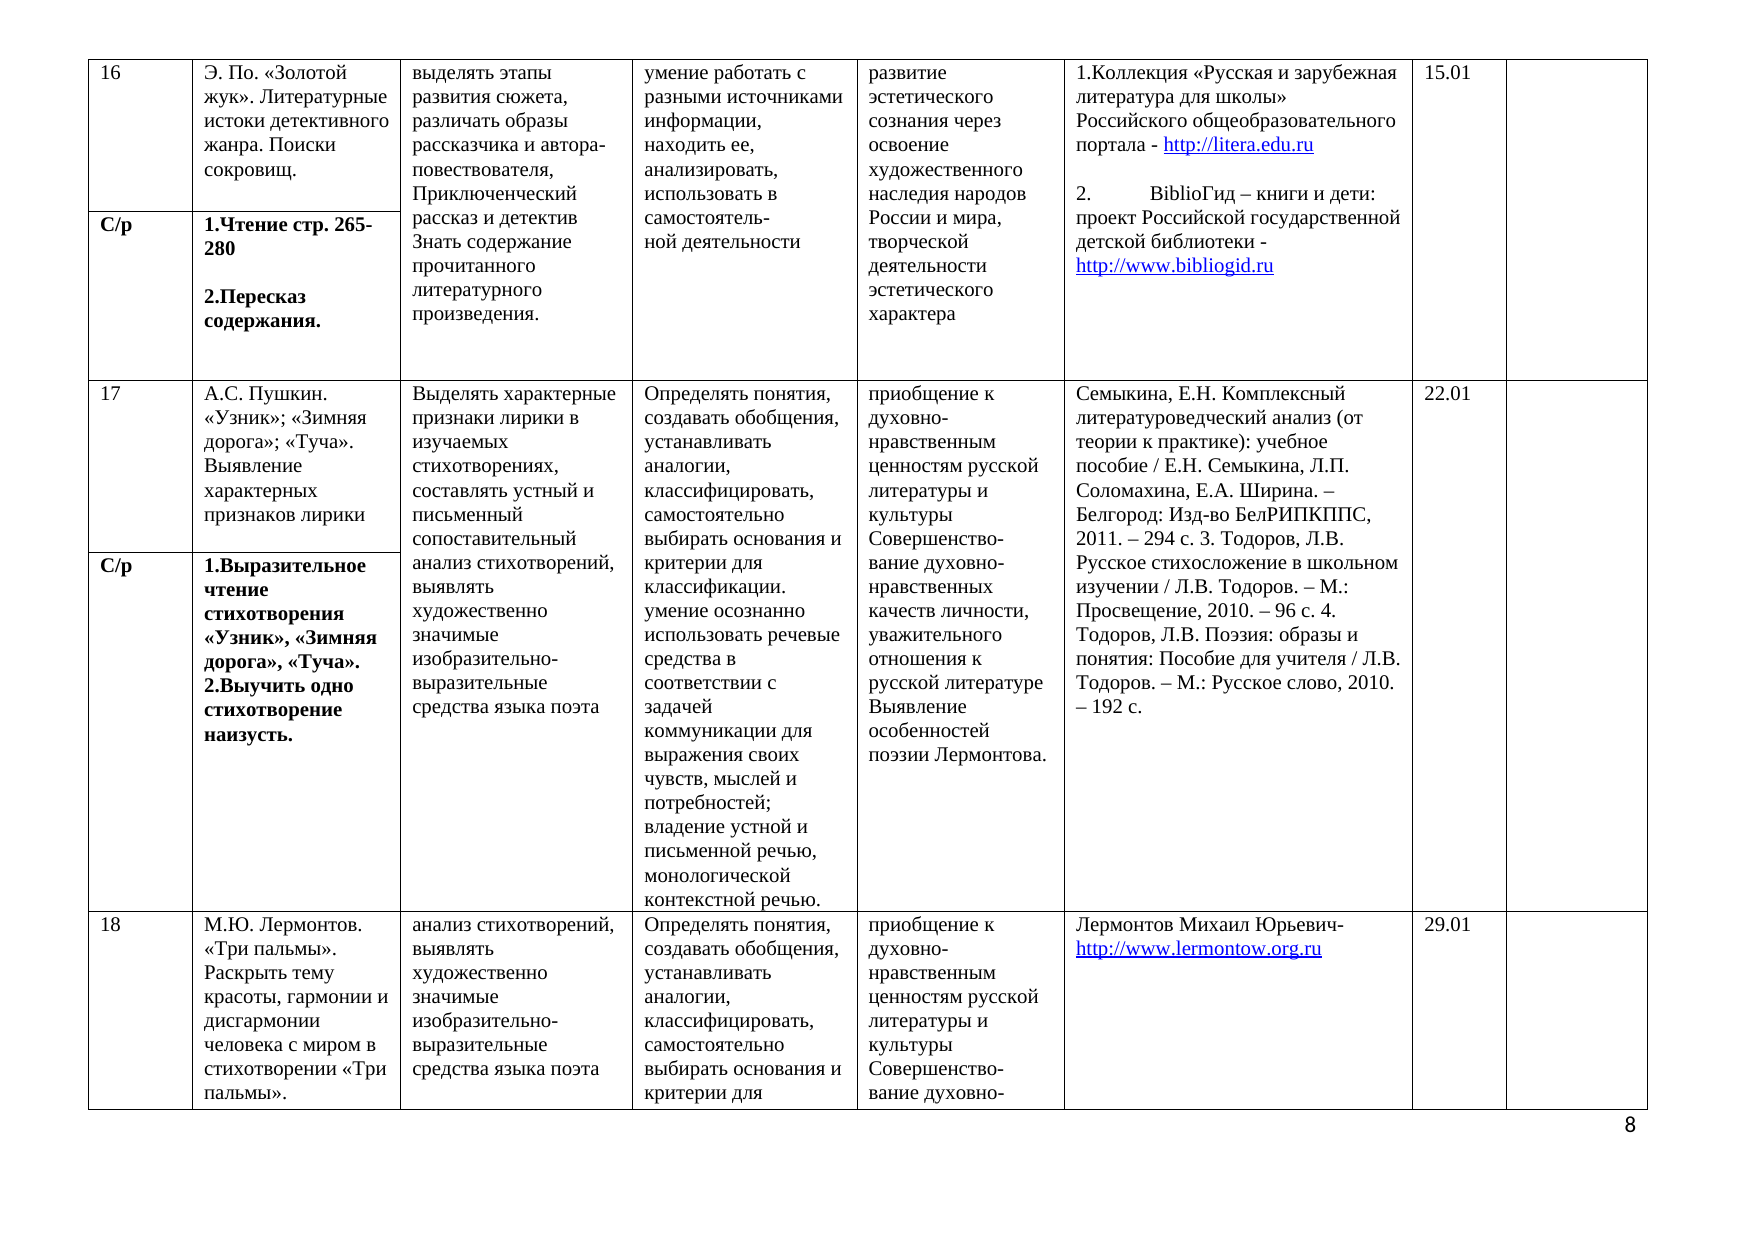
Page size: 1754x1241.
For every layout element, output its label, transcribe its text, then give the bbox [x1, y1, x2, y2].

table_cell 22.01 [1413, 381, 1506, 911]
table_cell Э. По. «Золотой жук». Литературные истоки детективного жанра. Поиски сокровищ. [193, 60, 400, 211]
table_cell Выделять характерные признаки лирики в изучаемых стихотворениях, составлять устный и письменный сопоставительный анализ стихотворений, выявлять художественно значимые изобразительно-выразительные средства языка поэта [401, 381, 632, 911]
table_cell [193, 912, 400, 1109]
table_cell 1.Коллекция «Русская и зарубежная литература для школы» Российского общеобразовательного портала - http://litera.edu.ru 2. BiblioГид – книги и дети: проект Российской государственной детской библиотеки - http://www.bibliogid.ru [1065, 60, 1412, 380]
table_cell приобщение к духовно-нравственным ценностям русской литературы и культуры Совершенство- вание духовно-нравственных качеств личности, уважительного отношения к русской литературе Выявление особенностей поэзии Лермонтова. [858, 381, 1064, 911]
table_cell 18 [89, 912, 192, 1109]
table_cell выделять этапы развития сюжета, различать образы рассказчика и автора-повествователя, Приключенческий рассказ и детектив Знать содержание прочитанного литературного произведения. [401, 60, 632, 380]
table_cell С/р [89, 553, 192, 911]
table_cell Определять понятия, создавать обобщения, устанавливать аналогии, классифицировать, самостоятельно выбирать основания и критерии для классификации. умение осознанно использовать речевые средства в соответствии с задачей коммуникации для выражения своих чувств, мыслей и потребностей; владение устной и письменной речью, монологической контекстной речью. [633, 381, 857, 911]
table_cell [1507, 60, 1647, 380]
table_cell 1.Чтение стр. 265-280 2.Пересказ содержания. [193, 212, 400, 380]
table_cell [858, 912, 1064, 1109]
table_cell 29.01 [1413, 912, 1506, 1109]
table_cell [401, 912, 632, 1109]
table_cell 16 [89, 60, 192, 211]
table_cell умение работать с разными источниками информации, находить ее, анализировать, использовать в самостоятель- ной деятельности [633, 60, 857, 380]
table_cell С/р [89, 212, 192, 380]
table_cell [1065, 912, 1412, 1109]
table_cell А.С. Пушкин. «Узник»; «Зимняя дорога»; «Туча». Выявление характерных признаков лирики [193, 381, 400, 552]
table_cell Семыкина, Е.Н. Комплексный литературоведческий анализ (от теории к практике): учебное пособие / Е.Н. Семыкина, Л.П. Соломахина, Е.А. Ширина. – Белгород: Изд-во БелРИПКППС, 2011. – 294 с. 3. Тодоров, Л.В. Русское стихосложение в школьном изучении / Л.В. Тодоров. – М.: Просвещение, 2010. – 96 с. 4. Тодоров, Л.В. Поэзия: образы и понятия: Пособие для учителя / Л.В. Тодоров. – М.: Русское слово, 2010. – 192 с. [1065, 381, 1412, 911]
table_cell [1507, 381, 1647, 911]
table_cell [633, 912, 857, 1109]
table_cell развитие эстетического сознания через освоение художественного наследия народов России и мира, творческой деятельности эстетического характера [858, 60, 1064, 380]
table_cell 17 [89, 381, 192, 552]
table_cell 1.Выразительное чтение стихотворения «Узник», «Зимняя дорога», «Туча». 2.Выучить одно стихотворение наизусть. [193, 553, 400, 911]
table_cell 15.01 [1413, 60, 1506, 380]
table_cell [1507, 912, 1647, 1109]
